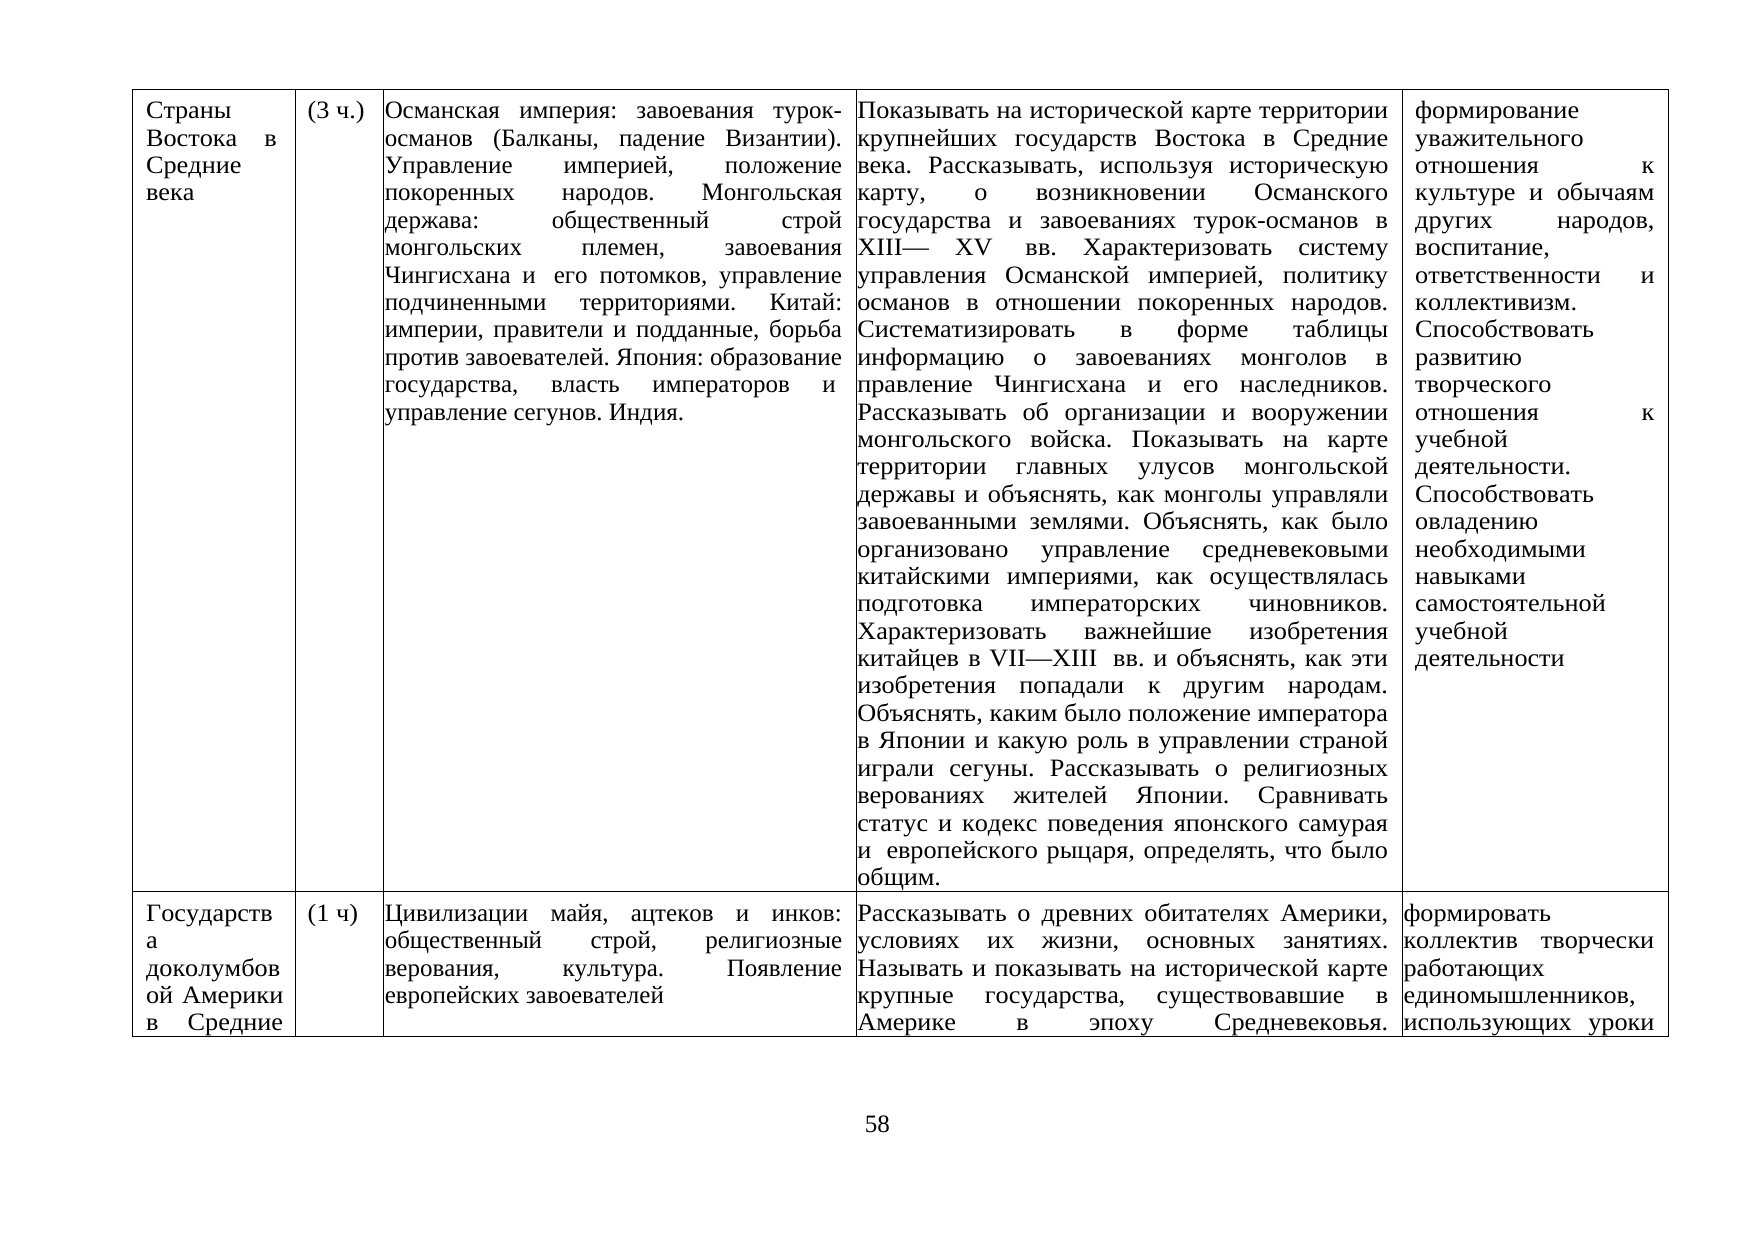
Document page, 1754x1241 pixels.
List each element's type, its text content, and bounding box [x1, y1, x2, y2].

table_cell (3 ч.) [296, 90, 383, 891]
table_cell Османская империя: завоевания турок-османов (Балканы, падение Византии). Управление империей, положение покоренных народов. Монгольская держава: общественный строй монгольских племен, завоевания Чингисхана и его потомков, управление подчиненными территориями. Китай: империи, правители и подданные, борьба против завоевателей. Япония: образование государства, власть императоров и управление сегунов. Индия. [384, 90, 856, 891]
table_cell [857, 892, 1402, 1036]
table_cell Страны Востока в Средние века [133, 90, 295, 891]
table_cell формирование уважительного отношения к культуре и обычаям других народов, воспитание, ответственности и коллективизм. Способствовать развитию творческого отношения к учебной деятельности. Способствовать овладению необходимыми навыками самостоятельной учебной деятельности [1403, 90, 1668, 891]
table_cell (1 ч) [296, 892, 383, 1036]
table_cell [1403, 892, 1668, 1036]
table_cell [384, 892, 856, 1036]
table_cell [133, 892, 295, 1036]
table_cell Показывать на исторической карте территории крупнейших государств Востока в Средние века. Рассказывать, используя историческую карту, о возникновении Османского государства и завоеваниях турок-османов в XIII— XV вв. Характеризовать систему управления Османской империей, политику османов в отношении покоренных народов. Систематизировать в форме таблицы информацию о завоеваниях монголов в правление Чингисхана и его наследников. Рассказывать об организации и вооружении монгольского войска. Показывать на карте территории главных улусов монгольской державы и объяснять, как монголы управляли завоеванными землями. Объяснять, как было организовано управление средневековыми китайскими империями, как осуществлялась подготовка императорских чиновников. Характеризовать важнейшие изобретения китайцев в VII—XIII вв. и объяснять, как эти изобретения попадали к другим народам. Объяснять, каким было положение императора в Японии и какую роль в управлении страной играли сегуны. Рассказывать о религиозных верованиях жителей Японии. Сравнивать статус и кодекс поведения японского самурая и европейского рыцаря, определять, что было общим. [857, 90, 1402, 891]
